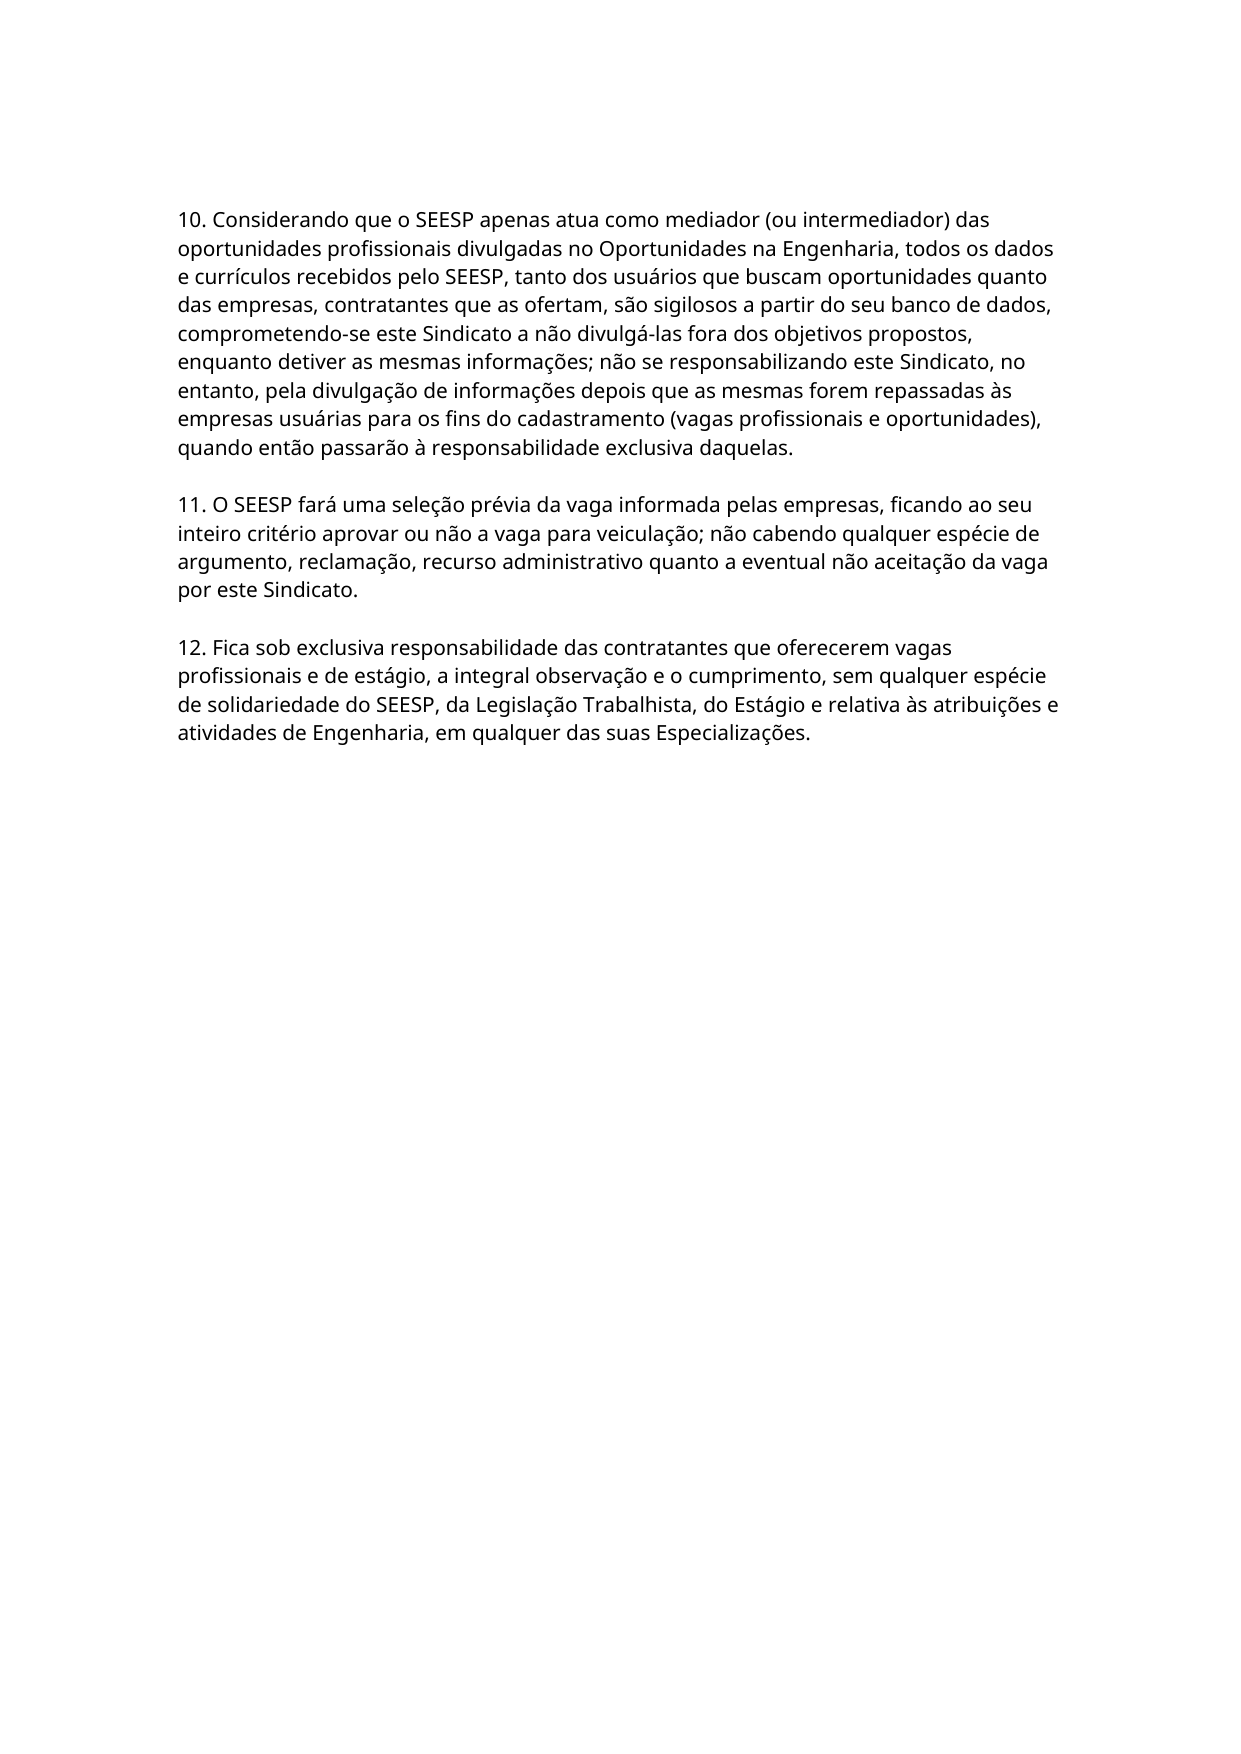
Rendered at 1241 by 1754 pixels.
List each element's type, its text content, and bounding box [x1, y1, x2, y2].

text 12. Fica sob exclusiva responsabilidade das contratantes que oferecerem vagas profissionais e de estágio, a integral observação e o cumprimento, sem qualquer espécie de solidariedade do SEESP, da Legislação Trabalhista, do Estágio e relativa às atribuições e atividades de Engenharia, em qualquer das suas Especializações. [177, 633, 1063, 747]
text 11. O SEESP fará uma seleção prévia da vaga informada pelas empresas, ficando ao seu inteiro critério aprovar ou não a vaga para veiculação; não cabendo qualquer espécie de argumento, reclamação, recurso administrativo quanto a eventual não aceitação da vaga por este Sindicato. [177, 490, 1063, 604]
text 10. Considerando que o SEESP apenas atua como mediador (ou intermediador) das oportunidades profissionais divulgadas no Oportunidades na Engenharia, todos os dados e currículos recebidos pelo SEESP, tanto dos usuários que buscam oportunidades quanto das empresas, contratantes que as ofertam, são sigilosos a partir do seu banco de dados, comprometendo-se este Sindicato a não divulgá-las fora dos objetivos propostos, enquanto detiver as mesmas informações; não se responsabilizando este Sindicato, no entanto, pela divulgação de informações depois que as mesmas forem repassadas às empresas usuárias para os fins do cadastramento (vagas profissionais e oportunidades), quando então passarão à responsabilidade exclusiva daquelas. [177, 205, 1063, 461]
